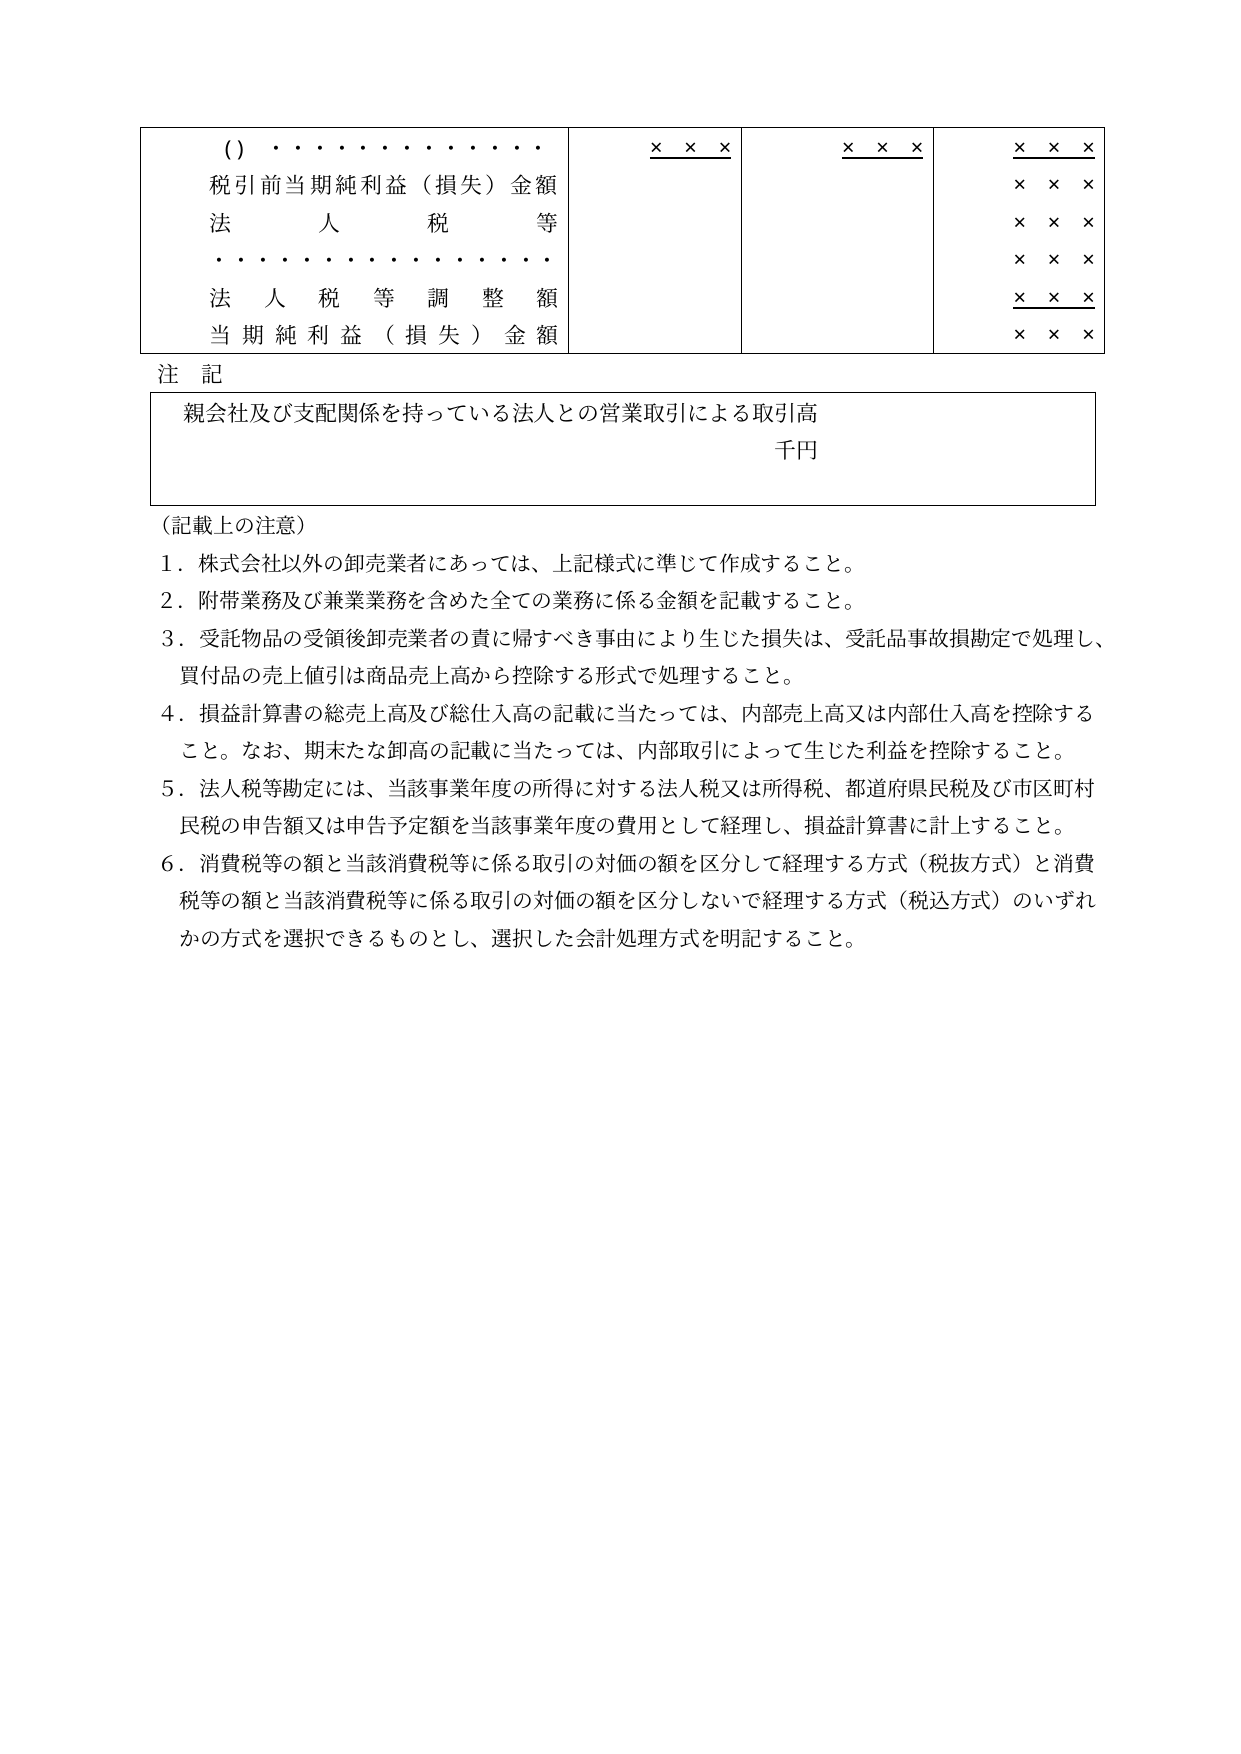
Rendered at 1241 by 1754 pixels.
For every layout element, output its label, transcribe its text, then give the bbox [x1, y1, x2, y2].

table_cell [141, 128, 568, 353]
text ５．法人税等勘定には、当該事業年度の所得に対する法人税又は所得税、都道府県民税及び市区町村民税の申告額又は申告予定額を当該事業年度の費用として経理し、損益計算書に計上すること。 [158, 769, 1104, 844]
text ２．附帯業務及び兼業業務を含めた全ての業務に係る金額を記載すること。 [136, 581, 1104, 619]
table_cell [742, 128, 933, 353]
text １．株式会社以外の卸売業者にあっては、上記様式に準じて作成すること。 [136, 544, 1104, 581]
text （記載上の注意） [151, 506, 1104, 544]
text ３．受託物品の受領後卸売業者の責に帰すべき事由により生じた損失は、受託品事故損勘定で処理し、買付品の売上値引は商品売上高から控除する形式で処理すること。 [158, 619, 1104, 694]
text 注 記 [136, 354, 1104, 392]
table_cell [569, 128, 741, 353]
text ６．消費税等の額と当該消費税等に係る取引の対価の額を区分して経理する方式（税抜方式）と消費税等の額と当該消費税等に係る取引の対価の額を区分しないで経理する方式（税込方式）のいずれかの方式を選択できるものとし、選択した会計処理方式を明記すること。 [158, 844, 1104, 956]
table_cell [934, 128, 1104, 353]
table_header 親会社及び支配関係を持っている法人との営業取引による取引高 千円 [151, 393, 1095, 505]
text ４．損益計算書の総売上高及び総仕入高の記載に当たっては、内部売上高又は内部仕入高を控除すること。なお、期末たな卸高の記載に当たっては、内部取引によって生じた利益を控除すること。 [158, 694, 1104, 769]
